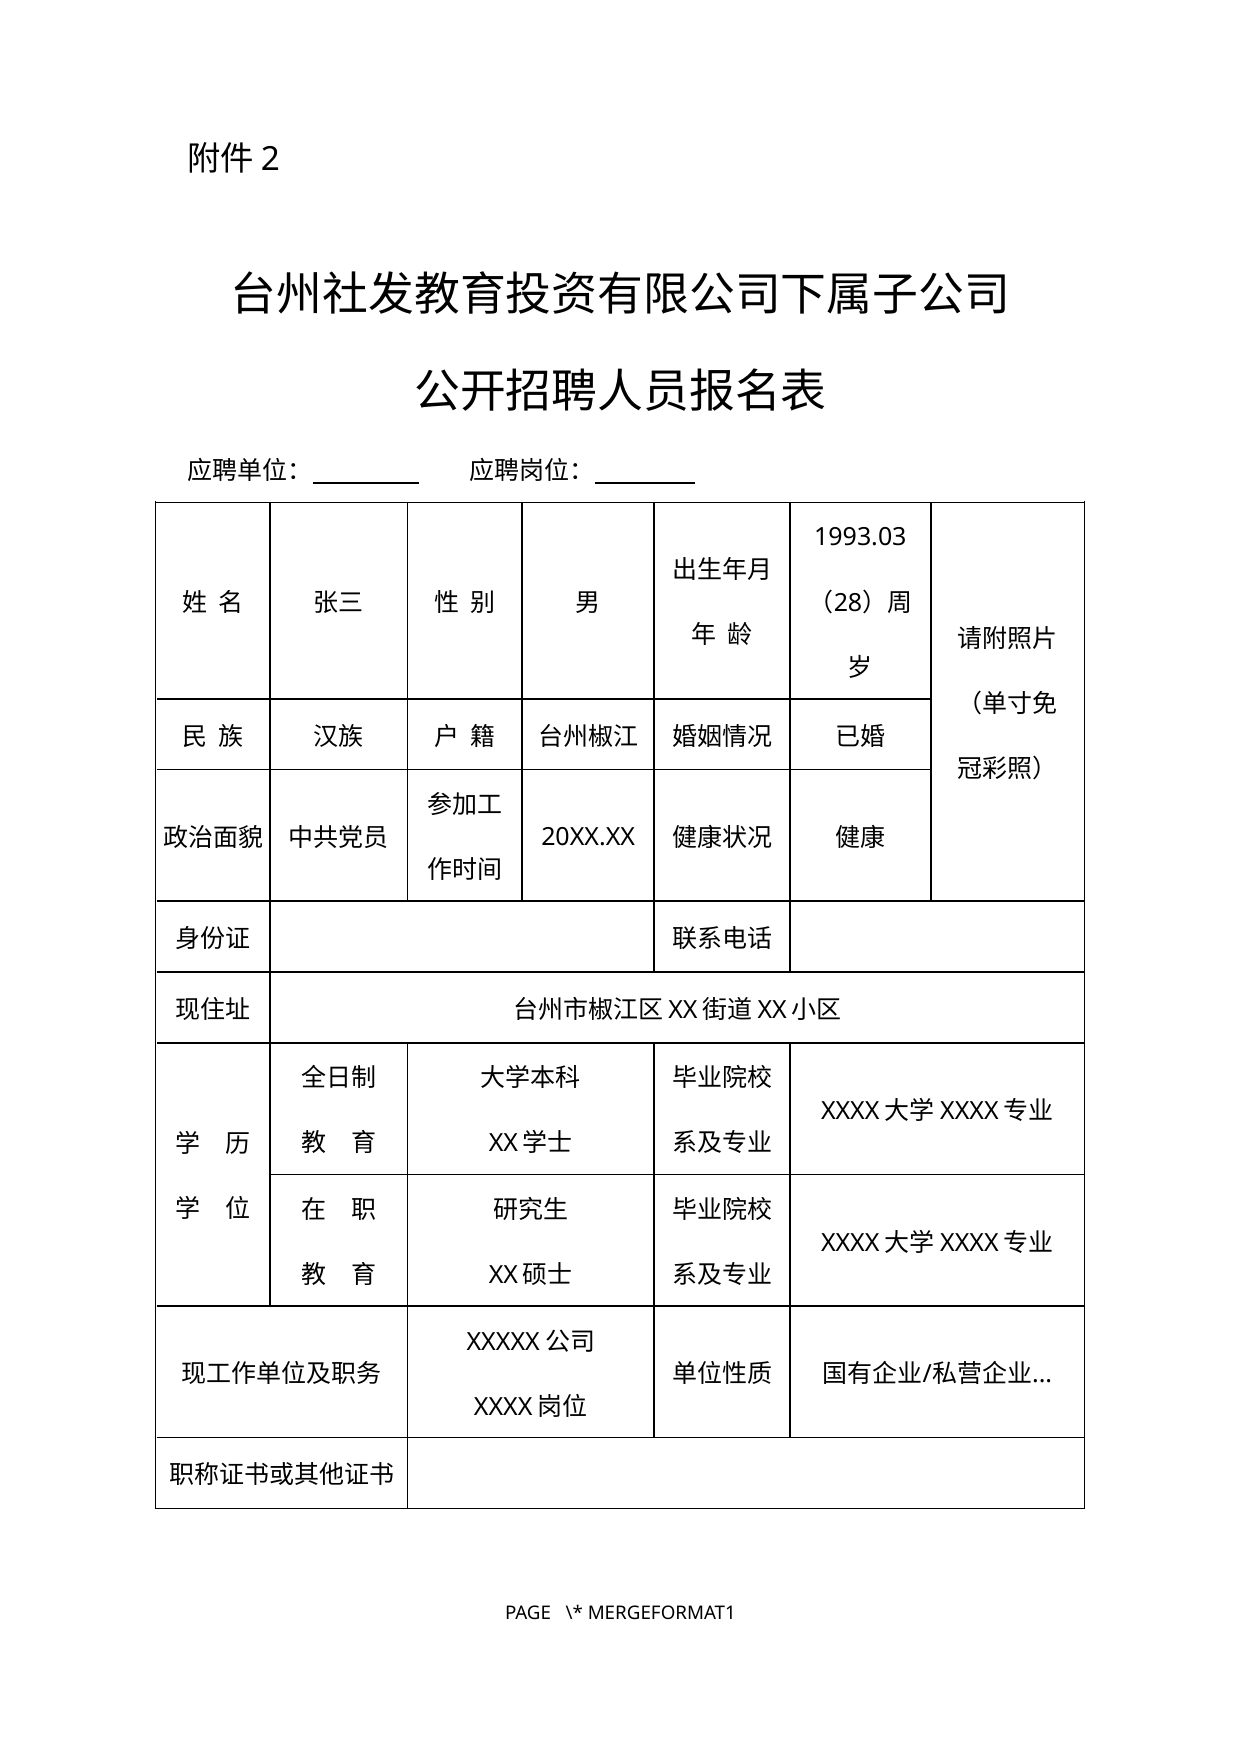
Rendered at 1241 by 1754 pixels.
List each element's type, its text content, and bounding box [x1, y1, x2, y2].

table_cell 已婚 [791, 700, 930, 769]
table_cell 毕业院校 系及专业 [655, 1175, 789, 1305]
table_cell 台州市椒江区XX街道XX小区 [271, 973, 1084, 1042]
table_cell XXXX大学 XXXX专业 [791, 1044, 1084, 1173]
table_header 姓 名 [156, 503, 269, 698]
table_cell 户 籍 [408, 700, 521, 769]
table_cell 民 族 [156, 699, 269, 769]
text 公开招聘人员报名表 [187, 339, 1053, 436]
table_cell XXXXX公司 XXXX岗位 [408, 1307, 653, 1437]
table_cell [271, 902, 653, 971]
table_cell 在 职 教 育 [271, 1175, 407, 1305]
table_cell 全日制 教 育 [271, 1044, 407, 1173]
table_header 男 [523, 503, 653, 698]
table_header 性 别 [408, 503, 521, 698]
table_cell 婚姻情况 [655, 700, 789, 769]
table_cell 汉族 [271, 700, 407, 769]
table_cell 健康状况 [655, 770, 789, 900]
table_cell 大学本科 XX学士 [408, 1044, 653, 1173]
table_cell 单位性质 [655, 1307, 789, 1437]
table_cell 健康 [791, 770, 930, 900]
table_header 出生年月 年 龄 [655, 503, 789, 698]
text 应聘单位： 应聘岗位： [187, 436, 1053, 501]
table_cell 毕业院校 系及专业 [655, 1044, 789, 1173]
table_cell 现住址 [156, 972, 269, 1042]
table_cell 现工作单位及职务 [156, 1306, 407, 1437]
table_header 请附照片 （单寸免 冠彩照） [932, 503, 1084, 900]
table_cell [791, 902, 1084, 971]
table_cell 台州椒江 [523, 700, 653, 769]
table_cell 20XX.XX [523, 770, 653, 900]
text 台州社发教育投资有限公司下属子公司 [187, 241, 1053, 339]
table_cell 职称证书或其他证书 [156, 1438, 407, 1507]
table_cell 学 历 学 位 [156, 1043, 269, 1305]
table_header 1993.03 （28）周岁 [791, 503, 930, 698]
table_cell XXXX大学 XXXX专业 [791, 1175, 1084, 1305]
text 附件2 [187, 145, 1053, 176]
table_cell 身份证 [156, 901, 269, 971]
table_cell 研究生 XX硕士 [408, 1175, 653, 1305]
table_cell 政治面貌 [156, 770, 269, 900]
table_cell [408, 1438, 1084, 1507]
table_cell 国有企业/私营企业... [791, 1307, 1084, 1437]
table_cell 参加工作时间 [408, 770, 521, 900]
table_cell 中共党员 [271, 770, 407, 900]
table_cell 联系电话 [655, 902, 789, 971]
table_header 张三 [271, 503, 407, 698]
